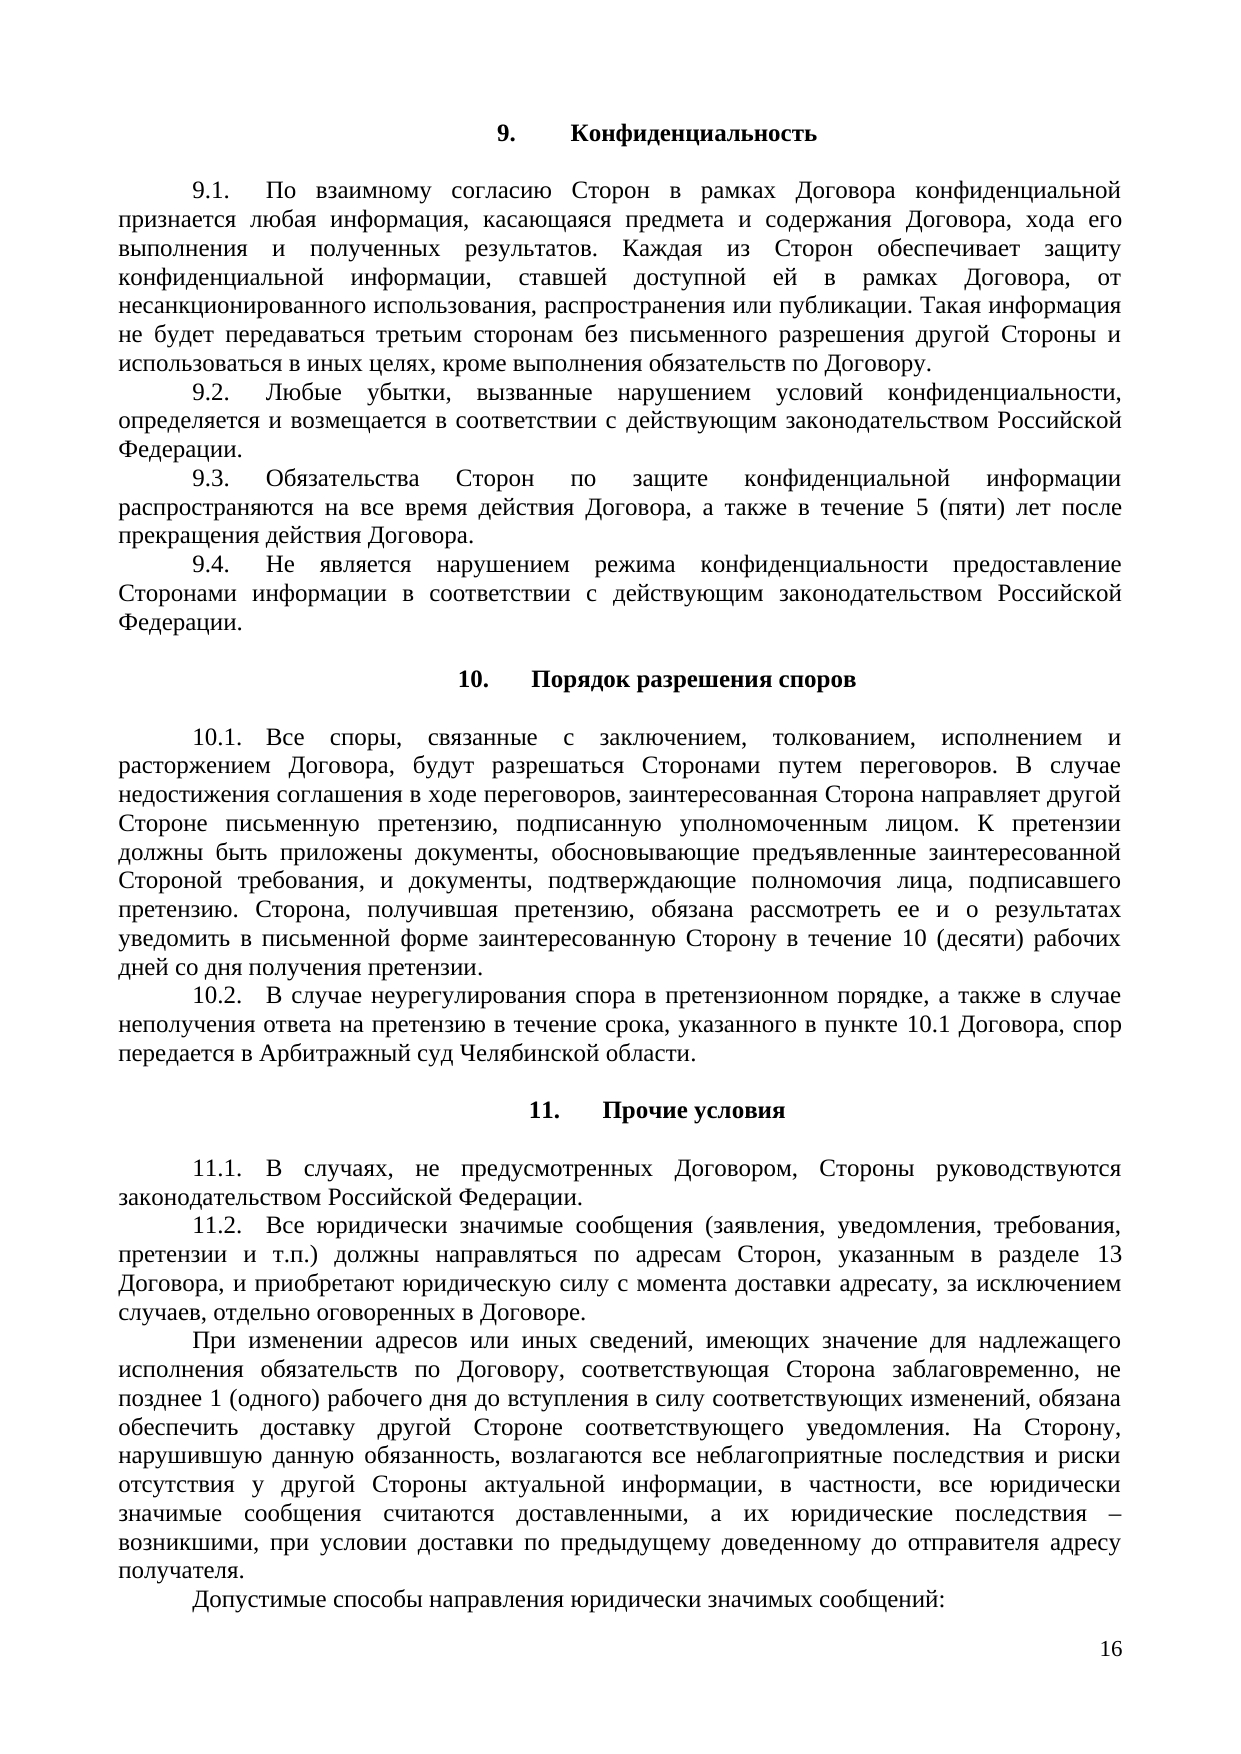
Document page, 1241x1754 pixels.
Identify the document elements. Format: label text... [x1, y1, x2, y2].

list По взаимному согласию Сторон в рамках Договора конфиденциальной признается любая информация, касающаяся предмета и содержания Договора, хода его выполнения и полученных результатов. Каждая из Сторон обеспечивает защиту конфиденциальной информации, ставшей доступной ей в рамках Договора, от несанкционированного использования, распространения или публикации. Такая информация не будет передаваться третьим сторонам без письменного разрешения другой Стороны и использоваться в иных целях, кроме выполнения обязательств по Договору. [118, 176, 1122, 377]
text При изменении адресов или иных сведений, имеющих значение для надлежащего исполнения обязательств по Договору, соответствующая Сторона заблаговременно, не позднее 1 (одного) рабочего дня до вступления в силу соответствующих изменений, обязана обеспечить доставку другой Стороне соответствующего уведомления. На Сторону, нарушившую данную обязанность, возлагаются все неблагоприятные последствия и риски отсутствия у другой Стороны актуальной информации, в частности, все юридически значимые сообщения считаются доставленными, а их юридические последствия – возникшими, при условии доставки по предыдущему доведенному до отправителя адресу получателя. [118, 1326, 1122, 1584]
list Любые убытки, вызванные нарушением условий конфиденциальности, определяется и возмещается в соответствии с действующим законодательством Российской Федерации. [118, 377, 1122, 463]
list Все юридически значимые сообщения (заявления, уведомления, требования, претензии и т.п.) должны направляться по адресам Сторон, указанным в разделе 13 Договора, и приобретают юридическую силу с момента доставки адресату, за исключением случаев, отдельно оговоренных в Договоре. [118, 1211, 1122, 1326]
list Конфиденциальность [118, 118, 1122, 147]
text Допустимые способы направления юридически значимых сообщений: [118, 1584, 1122, 1613]
list В случае неурегулирования спора в претензионном порядке, а также в случае неполучения ответа на претензию в течение срока, указанного в пункте 10.1 Договора, спор передается в Арбитражный суд Челябинской области. [118, 981, 1122, 1067]
list Порядок разрешения споров [118, 664, 1122, 693]
list Обязательства Сторон по защите конфиденциальной информации распространяются на все время действия Договора, а также в течение 5 (пяти) лет после прекращения действия Договора. [118, 463, 1122, 549]
list Не является нарушением режима конфиденциальности предоставление Сторонами информации в соответствии с действующим законодательством Российской Федерации. [118, 549, 1122, 636]
list В случаях, не предусмотренных Договором, Стороны руководствуются законодательством Российской Федерации. [118, 1153, 1122, 1211]
list Все споры, связанные с заключением, толкованием, исполнением и расторжением Договора, будут разрешаться Сторонами путем переговоров. В случае недостижения соглашения в ходе переговоров, заинтересованная Сторона направляет другой Стороне письменную претензию, подписанную уполномоченным лицом. К претензии должны быть приложены документы, обосновывающие предъявленные заинтересованной Стороной требования, и документы, подтверждающие полномочия лица, подписавшего претензию. Сторона, получившая претензию, обязана рассмотреть ее и о результатах уведомить в письменной форме заинтересованную Сторону в течение 10 (десяти) рабочих дней со дня получения претензии. [118, 722, 1122, 981]
list Прочие условия [118, 1096, 1122, 1124]
